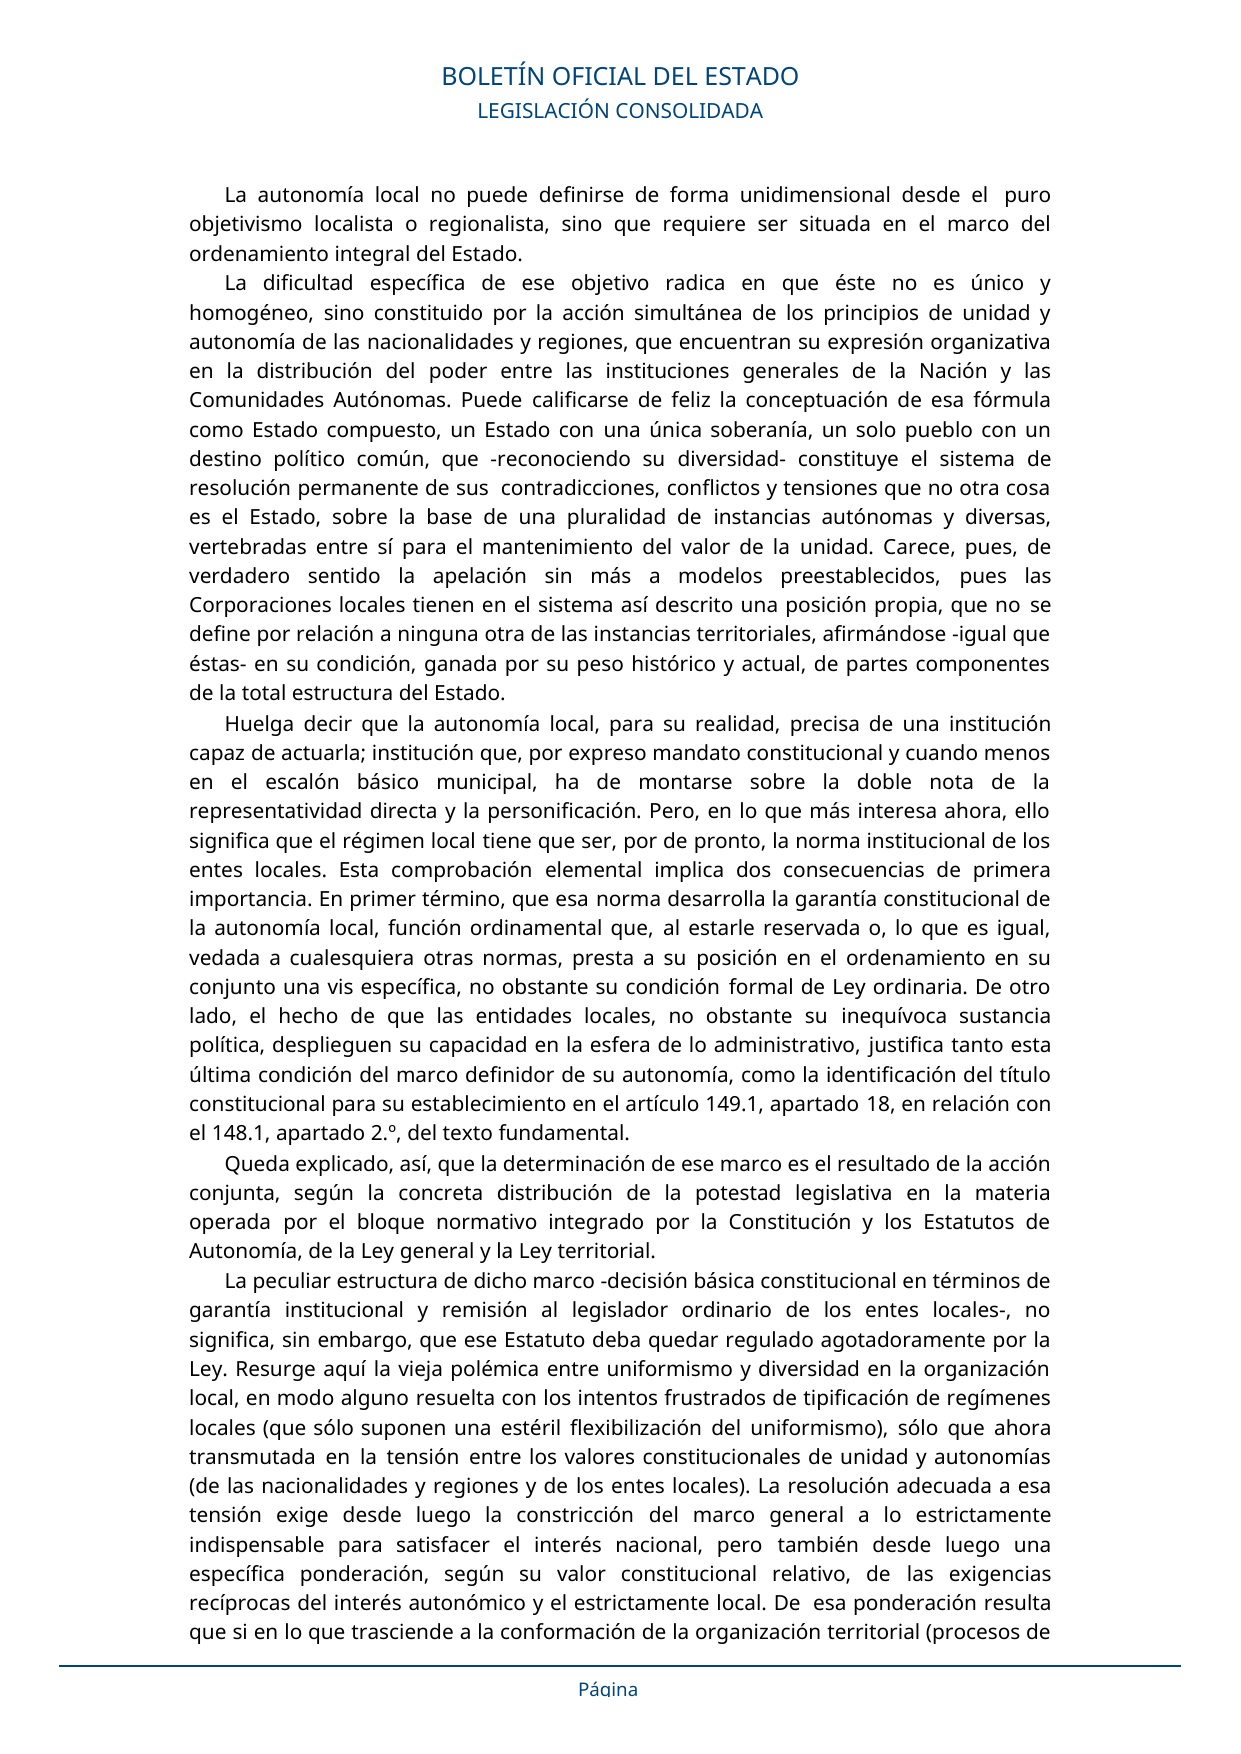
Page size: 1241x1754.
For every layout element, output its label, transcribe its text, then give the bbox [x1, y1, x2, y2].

text Queda explicado, así, que la determinación de ese marco es el resultado de la acción conjunta, según la concreta distribución de la potestad legislativa en la materia operada por el bloque normativo integrado por la Constitución y los Estatutos de Autonomía, de la Ley general y la Ley territorial. [189, 1149, 1051, 1265]
text La dificultad específica de ese objetivo radica en que éste no es único y homogéneo, sino constituido por la acción simultánea de los principios de unidad y autonomía de las nacionalidades y regiones, que encuentran su expresión organizativa en la distribución del poder entre las instituciones generales de la Nación y las Comunidades Autónomas. Puede calificarse de feliz la conceptuación de esa fórmula como Estado compuesto, un Estado con una única soberanía, un solo pueblo con un destino político común, que -reconociendo su diversidad- constituye el sistema de resolución permanente de sus contradicciones, conflictos y tensiones que no otra cosa es el Estado, sobre la base de una pluralidad de instancias autónomas y diversas, vertebradas entre sí para el mantenimiento del valor de la unidad. Carece, pues, de verdadero sentido la apelación sin más a modelos preestablecidos, pues las Corporaciones locales tienen en el sistema así descrito una posición propia, que no se define por relación a ninguna otra de las instancias territoriales, afirmándose -igual que éstas- en su condición, ganada por su peso histórico y actual, de partes componentes de la total estructura del Estado. [189, 268, 1052, 707]
text Huelga decir que la autonomía local, para su realidad, precisa de una institución capaz de actuarla; institución que, por expreso mandato constitucional y cuando menos en el escalón básico municipal, ha de montarse sobre la doble nota de la representatividad directa y la personificación. Pero, en lo que más interesa ahora, ello significa que el régimen local tiene que ser, por de pronto, la norma institucional de los entes locales. Esta comprobación elemental implica dos consecuencias de primera importancia. En primer término, que esa norma desarrolla la garantía constitucional de la autonomía local, función ordinamental que, al estarle reservada o, lo que es igual, vedada a cualesquiera otras normas, presta a su posición en el ordenamiento en su conjunto una vis específica, no obstante su condición formal de Ley ordinaria. De otro lado, el hecho de que las entidades locales, no obstante su inequívoca sustancia política, desplieguen su capacidad en la esfera de lo administrativo, justifica tanto esta última condición del marco definidor de su autonomía, como la identificación del título constitucional para su establecimiento en el artículo 149.1, apartado 18, en relación con el 148.1, apartado 2.º, del texto fundamental. [189, 709, 1051, 1147]
text La autonomía local no puede definirse de forma unidimensional desde el puro objetivismo localista o regionalista, sino que requiere ser situada en el marco del ordenamiento integral del Estado. [189, 180, 1051, 267]
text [189, 1266, 1052, 1646]
